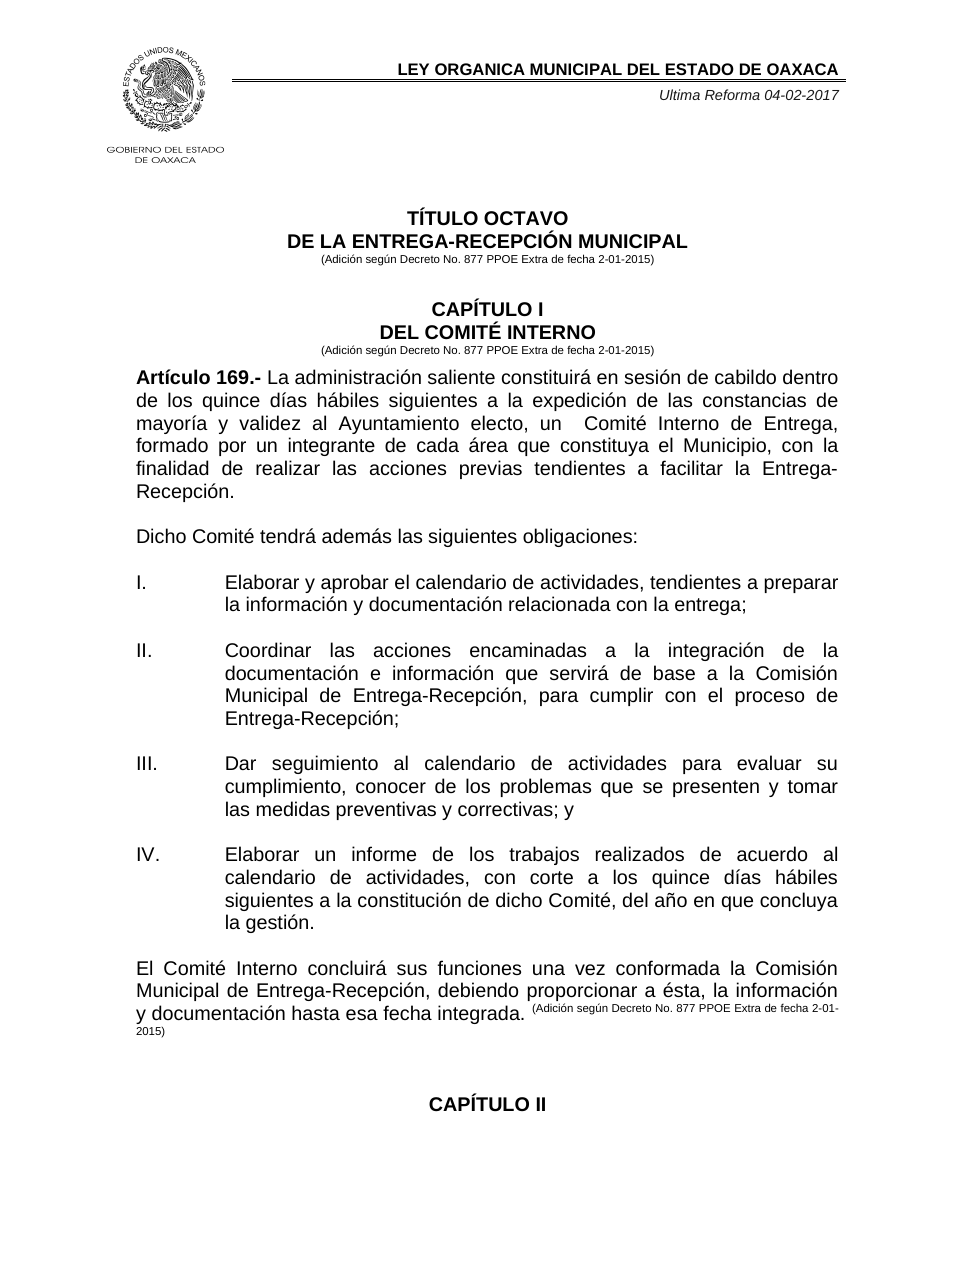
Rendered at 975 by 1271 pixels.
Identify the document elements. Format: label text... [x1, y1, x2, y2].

text El Comité Interno concluirá sus funciones una vez conformada la Comisión Municipal de Entrega-Recepción, debiendo proporcionar a ésta, la información y documentación hasta esa fecha integrada. (Adición según Decreto No. 877 PPOE Extra de fecha 2-01-2015) [136, 957, 839, 1047]
picture [104, 44, 227, 166]
list Elaborar y aprobar el calendario de actividades, tendientes a preparar la información y documentación relacionada con la entrega; [136, 571, 839, 616]
list Elaborar un informe de los trabajos realizados de acuerdo al calendario de actividades, con corte a los quince días hábiles siguientes a la constitución de dicho Comité, del año en que concluya la gestión. [136, 843, 839, 934]
text (Adición según Decreto No. 877 PPOE Extra de fecha 2-01-2015) [136, 343, 839, 366]
text DE LA ENTREGA-RECEPCIÓN MUNICIPAL [136, 230, 839, 253]
list Dar seguimiento al calendario de actividades para evaluar su cumplimiento, conocer de los problemas que se presenten y tomar las medidas preventivas y correctivas; y [136, 752, 839, 820]
text DEL COMITÉ INTERNO [136, 321, 839, 343]
text Artículo 169.- La administración saliente constituirá en sesión de cabildo dentro de los quince días hábiles siguientes a la expedición de las constancias de mayoría y validez al Ayuntamiento electo, un Comité Interno de Entrega, formado por un integrante de cada área que constituya el Municipio, con la finalidad de realizar las acciones previas tendientes a facilitar la Entrega-Recepción. [136, 366, 839, 502]
text TÍTULO OCTAVO [136, 207, 839, 230]
text Dicho Comité tendrá además las siguientes obligaciones: [136, 525, 839, 548]
text CAPÍTULO II [136, 1093, 839, 1116]
list Coordinar las acciones encaminadas a la integración de la documentación e información que servirá de base a la Comisión Municipal de Entrega-Recepción, para cumplir con el proceso de Entrega-Recepción; [136, 639, 839, 729]
text (Adición según Decreto No. 877 PPOE Extra de fecha 2-01-2015) [136, 253, 839, 275]
text CAPÍTULO I [136, 298, 839, 321]
